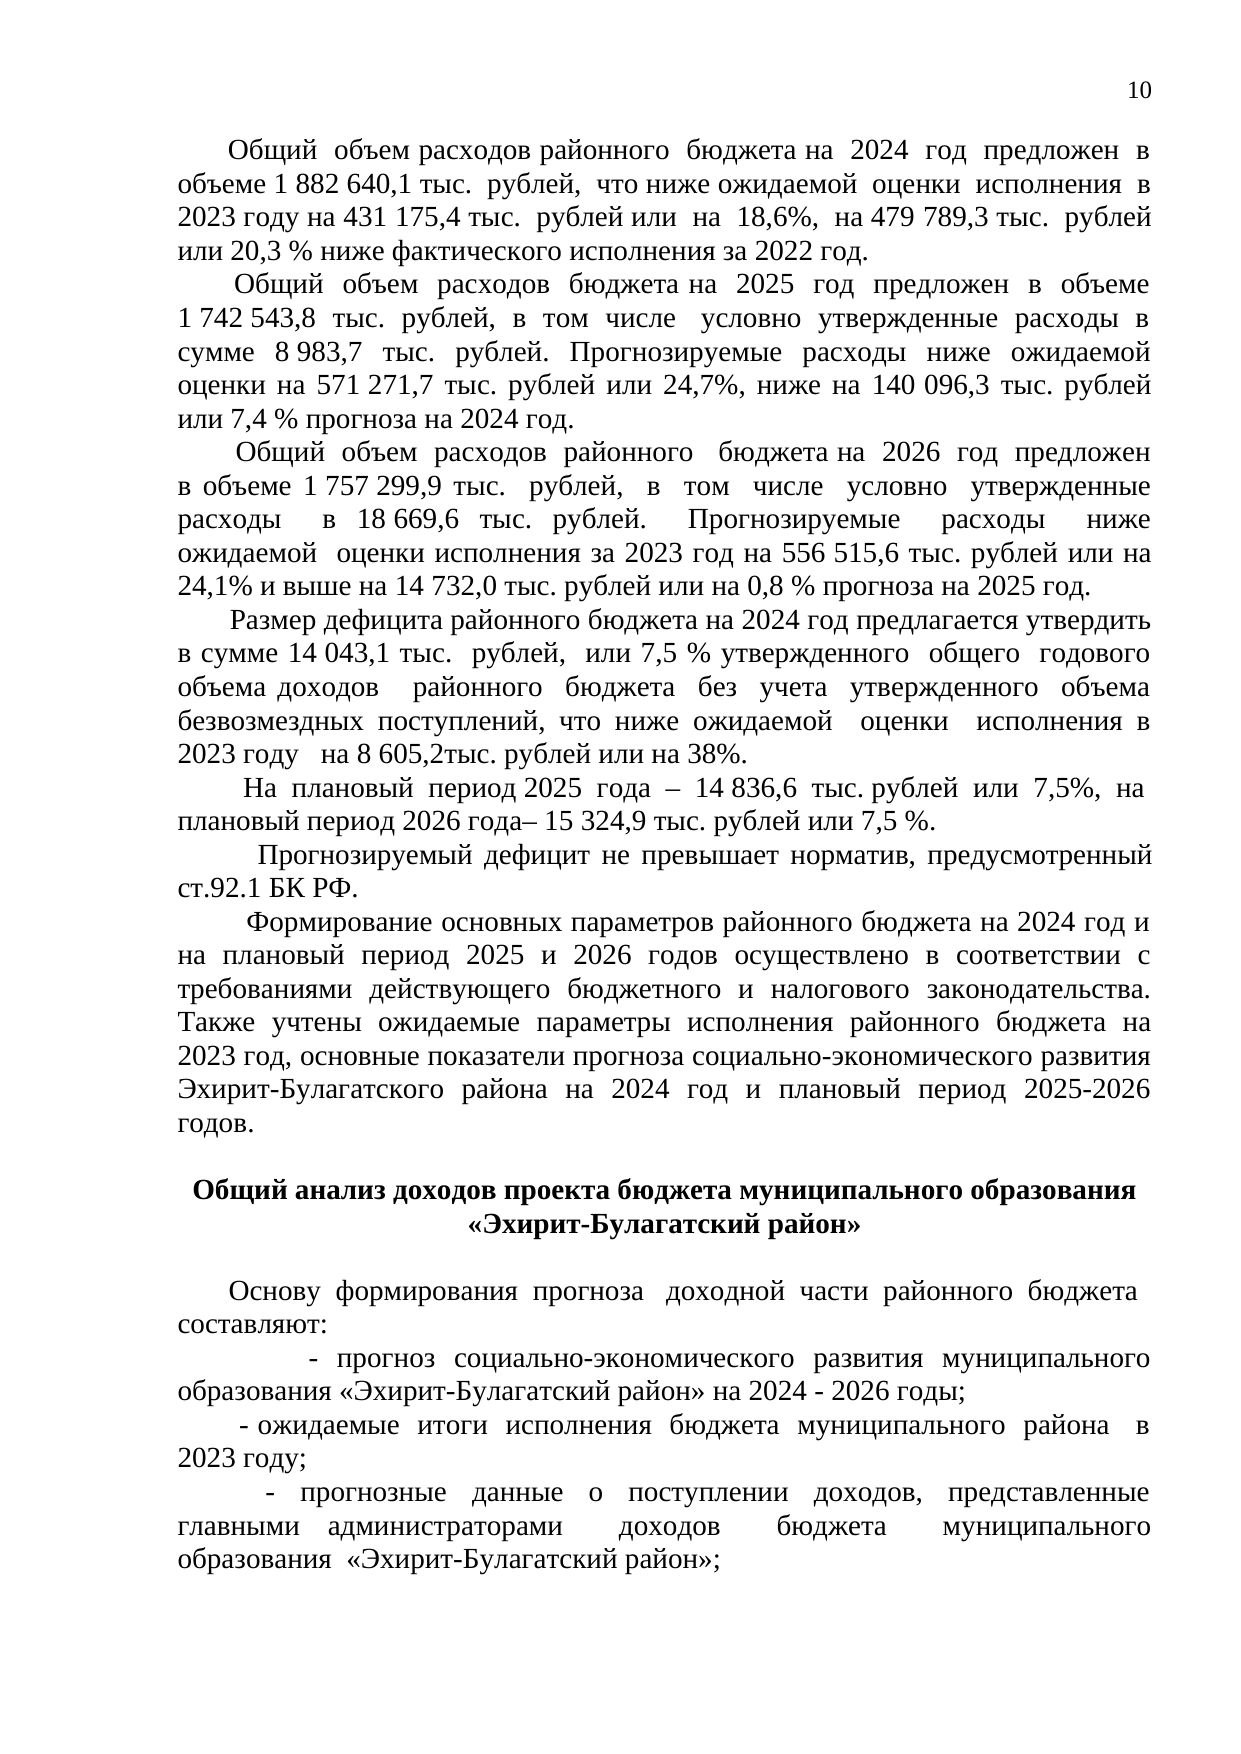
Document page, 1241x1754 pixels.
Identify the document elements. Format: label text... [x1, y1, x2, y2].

text На плановый период 2025 года – 14 836,6 тыс. рублей или 7,5%, на [177, 770, 1152, 803]
text составляют: [177, 1306, 1152, 1340]
text Основу формирования прогноза доходной части районного бюджета [177, 1273, 1152, 1306]
text - прогнозные данные о поступлении доходов, представленные главными администраторами доходов бюджета муниципального образования «Эхирит-Булагатский район»; [177, 1474, 1152, 1575]
text Прогнозируемый дефицит не превышает норматив, предусмотренный ст.92.1 БК РФ. [177, 837, 1153, 904]
text Общий анализ доходов проекта бюджета муниципального образования «Эхирит-Булагатский район» [177, 1172, 1152, 1239]
text - прогноз социально-экономического развития муниципального образования «Эхирит-Булагатский район» на 2024 - 2026 годы; [177, 1340, 1152, 1407]
text Общий объем расходов районного бюджета на 2024 год предложен в объеме 1 882 640,1 тыс. рублей, что ниже ожидаемой оценки исполнения в 2023 году на 431 175,4 тыс. рублей или на 18,6%, на 479 789,3 тыс. рублей или 20,3 % ниже фактического исполнения за 2022 год. [177, 132, 1152, 267]
text Размер дефицита районного бюджета на 2024 год предлагается утвердить в сумме 14 043,1 тыс. рублей, или 7,5 % утвержденного общего годового объема доходов районного бюджета без учета утвержденного объема безвозмездных поступлений, что ниже ожидаемой оценки исполнения в 2023 году на 8 605,2тыс. рублей или на 38%. [177, 602, 1152, 770]
text - ожидаемые итоги исполнения бюджета муниципального района в 2023 году; [177, 1407, 1152, 1474]
text Общий объем расходов районного бюджета на 2026 год предложен в объеме 1 757 299,9 тыс. рублей, в том числе условно утвержденные расходы в 18 669,6 тыс. рублей. Прогнозируемые расходы ниже ожидаемой оценки исполнения за 2023 год на 556 515,6 тыс. рублей или на 24,1% и выше на 14 732,0 тыс. рублей или на 0,8 % прогноза на 2025 год. [177, 434, 1152, 602]
text плановый период 2026 года– 15 324,9 тыс. рублей или 7,5 %. [177, 803, 1152, 837]
text Общий объем расходов бюджета на 2025 год предложен в объеме 1 742 543,8 тыс. рублей, в том числе условно утвержденные расходы в сумме 8 983,7 тыс. рублей. Прогнозируемые расходы ниже ожидаемой оценки на 571 271,7 тыс. рублей или 24,7%, ниже на 140 096,3 тыс. рублей или 7,4 % прогноза на 2024 год. [177, 267, 1152, 434]
text Формирование основных параметров районного бюджета на 2024 год и на плановый период 2025 и 2026 годов осуществлено в соответствии с требованиями действующего бюджетного и налогового законодательства. Также учтены ожидаемые параметры исполнения районного бюджета на 2023 год, основные показатели прогноза социально-экономического развития Эхирит-Булагатского района на 2024 год и плановый период 2025-2026 годов. [177, 904, 1152, 1139]
